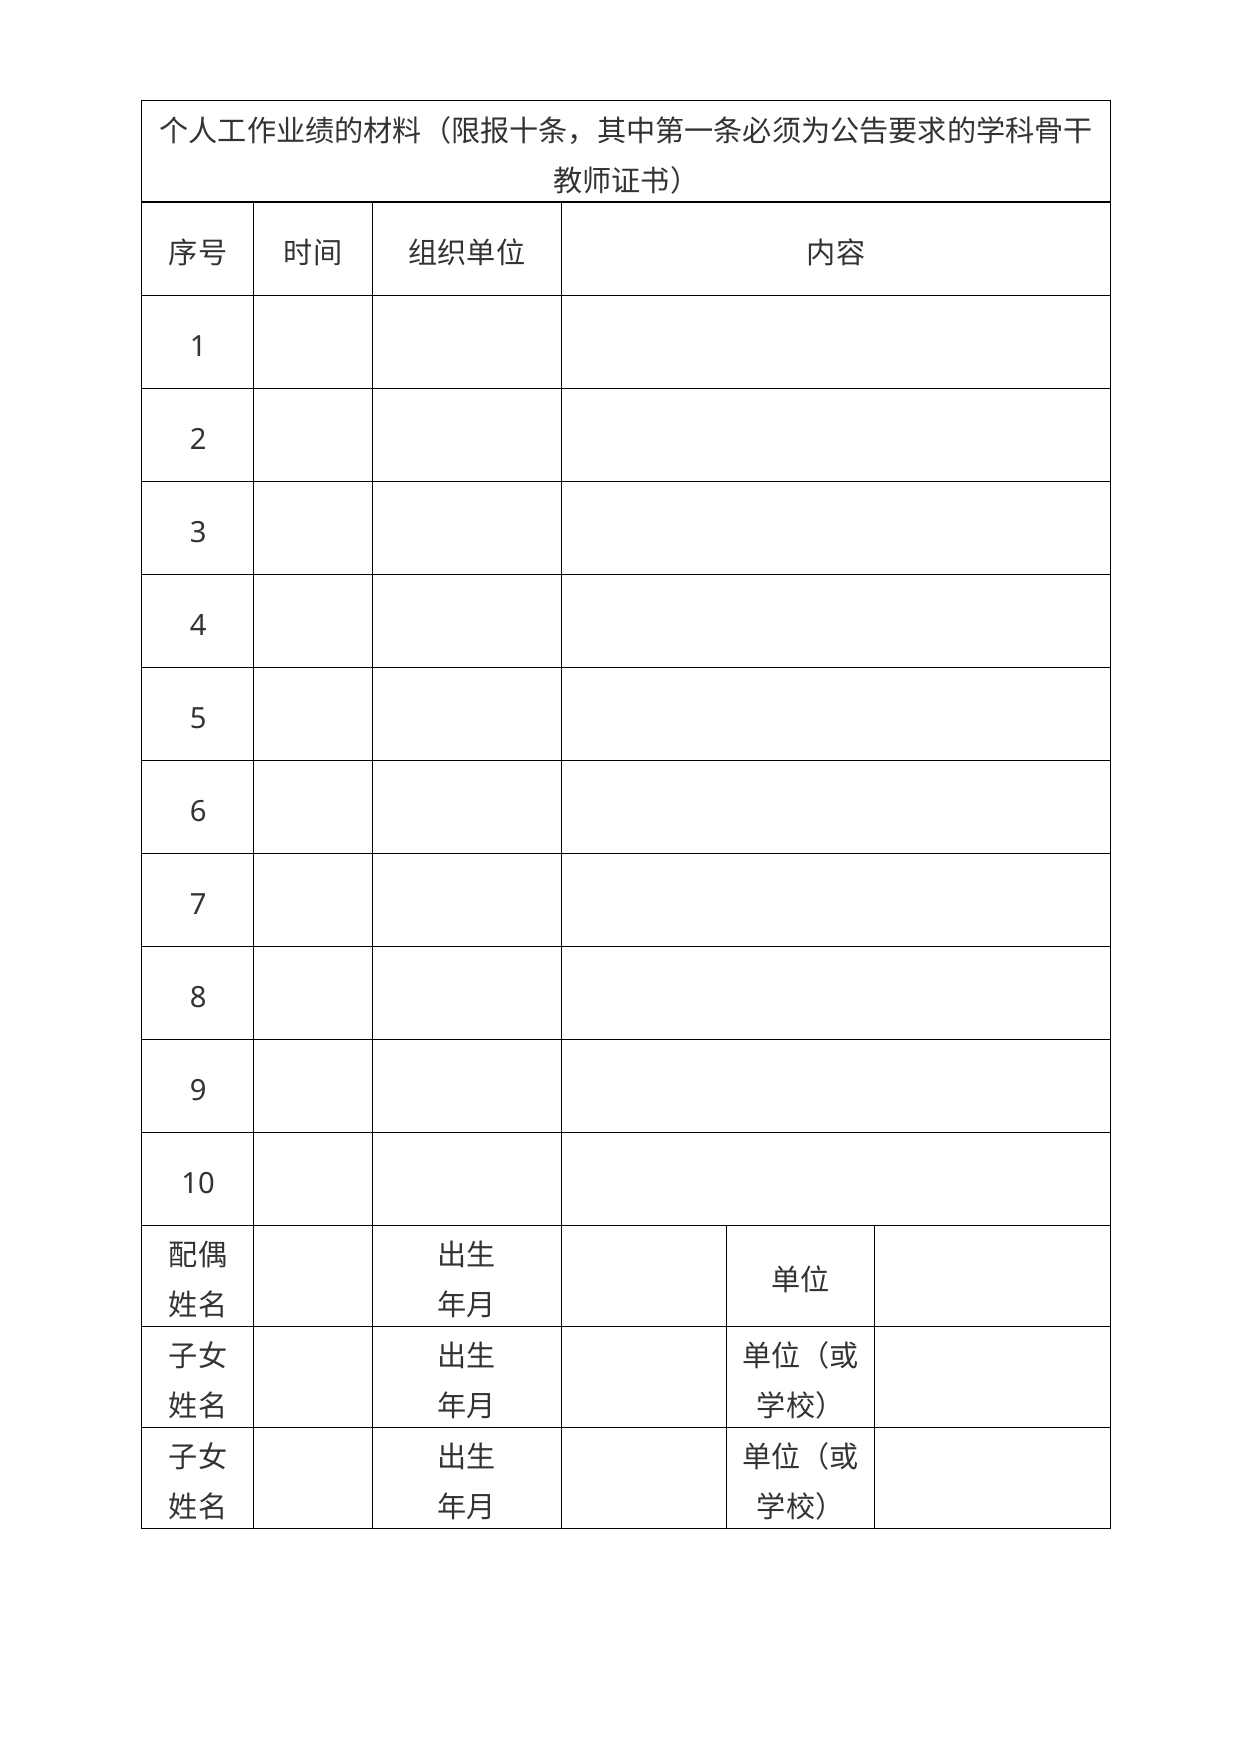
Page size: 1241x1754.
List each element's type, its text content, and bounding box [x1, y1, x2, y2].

table_cell 9 [142, 1040, 253, 1132]
table_cell 出生 年月 [373, 1226, 561, 1326]
table_cell [373, 296, 561, 387]
table_cell [562, 947, 1110, 1039]
table_cell 子女 姓名 [142, 1428, 253, 1528]
table_cell 内容 [562, 203, 1110, 294]
table_cell 序号 [142, 203, 253, 294]
table_cell [373, 854, 561, 946]
table_cell [254, 1133, 372, 1225]
table_cell 出生 年月 [373, 1428, 561, 1528]
table_cell [254, 1226, 372, 1326]
table_cell [254, 1428, 372, 1528]
table_cell [373, 575, 561, 667]
table_cell 8 [142, 947, 253, 1039]
table_cell 7 [142, 854, 253, 946]
table_cell 5 [142, 668, 253, 759]
table_cell [254, 947, 372, 1039]
table_cell [562, 1428, 726, 1528]
table_cell 时间 [254, 203, 372, 294]
table_cell 个人工作业绩的材料（限报十条，其中第一条必须为公告要求的学科骨干教师证书） [142, 101, 1110, 201]
table_cell [562, 668, 1110, 759]
table_cell [373, 1040, 561, 1132]
table_cell [373, 947, 561, 1039]
table_cell 3 [142, 482, 253, 573]
table_cell [875, 1327, 1110, 1427]
table_cell [562, 1226, 726, 1326]
table_cell 子女 姓名 [142, 1327, 253, 1427]
table_cell 10 [142, 1133, 253, 1225]
table_cell [373, 668, 561, 759]
table_cell [254, 296, 372, 387]
table_cell 1 [142, 296, 253, 387]
table_cell [562, 296, 1110, 387]
table_cell [562, 1040, 1110, 1132]
table_cell [373, 389, 561, 481]
table_cell [562, 389, 1110, 481]
table_cell [373, 482, 561, 573]
table_cell [562, 1327, 726, 1427]
table_cell 出生 年月 [373, 1327, 561, 1427]
table_cell 4 [142, 575, 253, 667]
table_cell [373, 1133, 561, 1225]
table_cell [254, 389, 372, 481]
table_cell [875, 1428, 1110, 1528]
table_cell [254, 668, 372, 759]
table_cell [562, 854, 1110, 946]
table_cell [562, 1133, 1110, 1225]
table_cell 配偶 姓名 [142, 1226, 253, 1326]
table_cell 2 [142, 389, 253, 481]
table_cell [562, 575, 1110, 667]
table_cell [373, 761, 561, 853]
table_cell 单位 [727, 1226, 874, 1326]
table_cell [254, 575, 372, 667]
table_cell [254, 1040, 372, 1132]
table_cell [254, 761, 372, 853]
table_cell 单位（或学校） [727, 1428, 874, 1528]
table_cell [562, 761, 1110, 853]
table_cell [254, 1327, 372, 1427]
table_cell 单位（或学校） [727, 1327, 874, 1427]
table_cell [875, 1226, 1110, 1326]
table_cell [254, 854, 372, 946]
table_cell 组织单位 [373, 203, 561, 294]
table_cell [254, 482, 372, 573]
table_cell 6 [142, 761, 253, 853]
table_cell [562, 482, 1110, 573]
